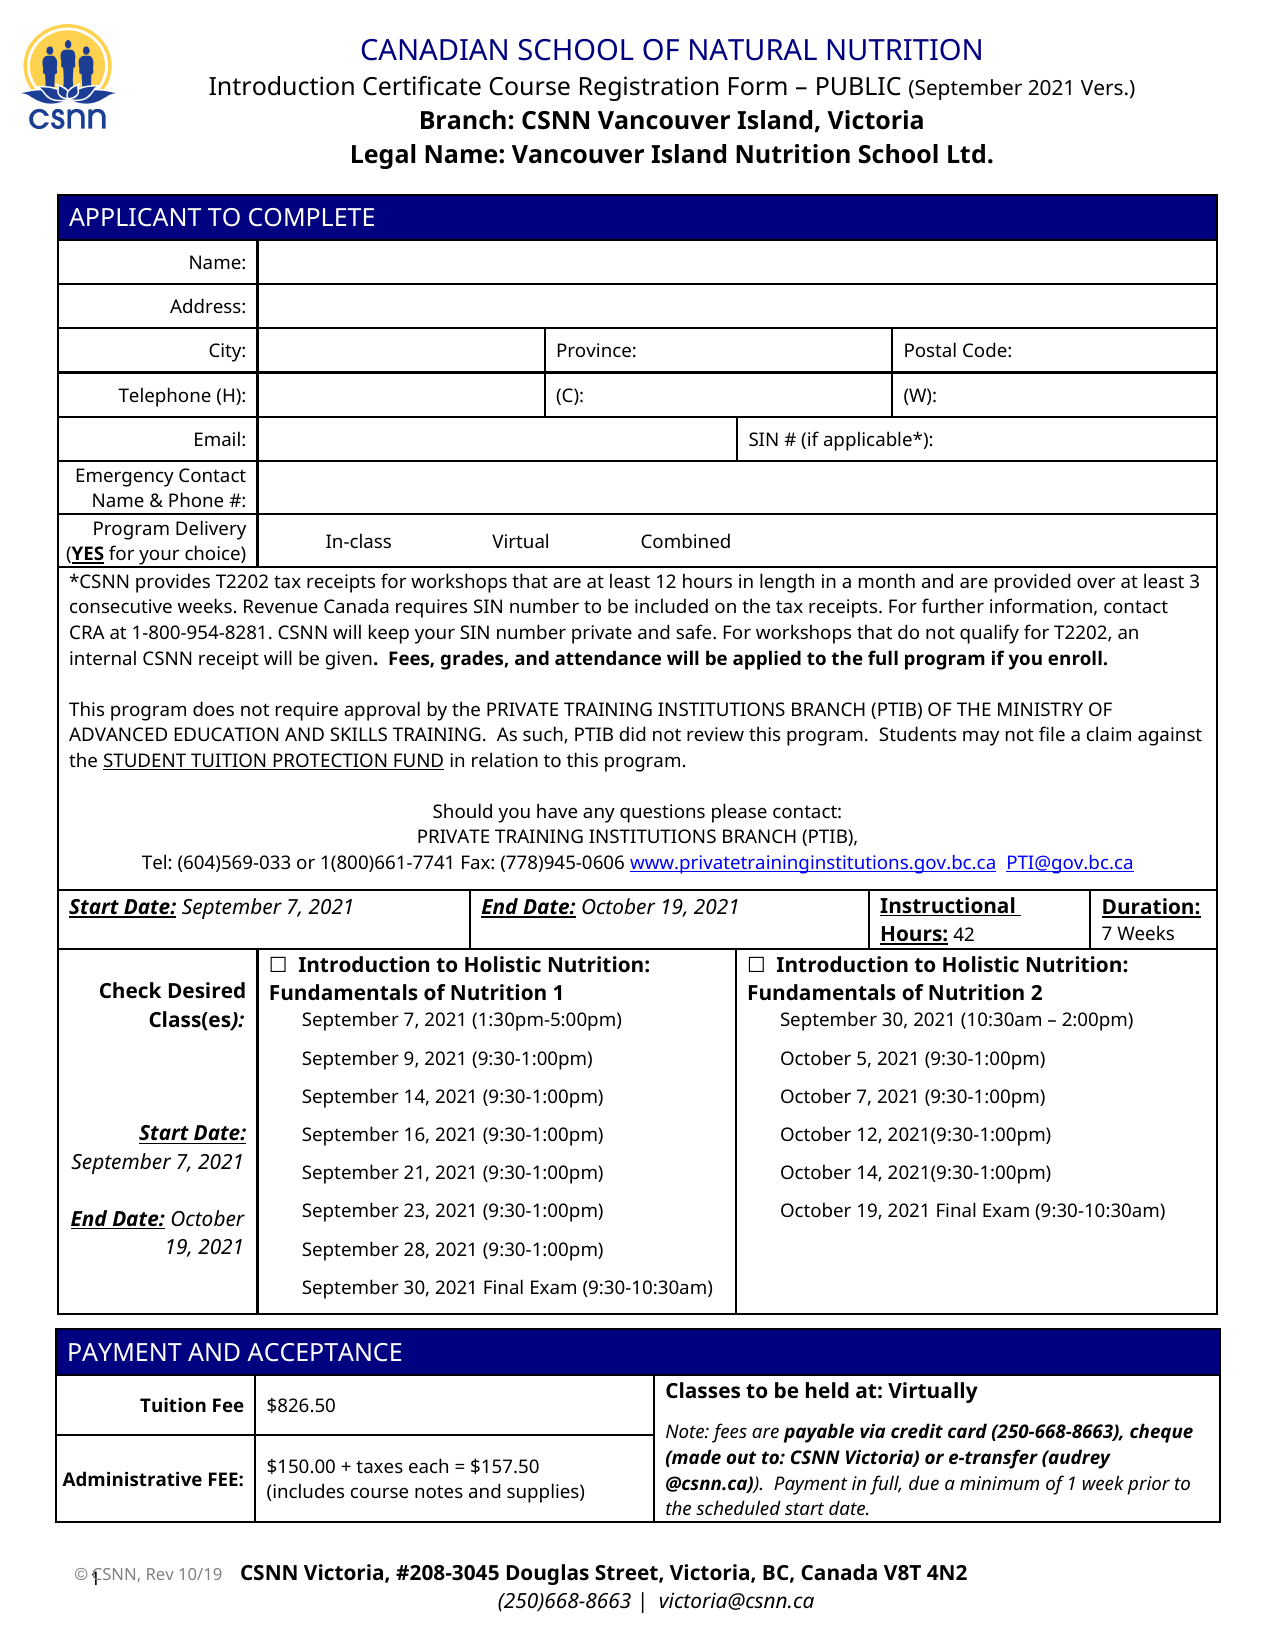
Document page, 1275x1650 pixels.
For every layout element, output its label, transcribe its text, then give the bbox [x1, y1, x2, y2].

table_cell City: [59, 329, 256, 371]
table_cell Classes to be held at: Virtually Note: fees are payable via credit card (250-668-8663), cheque (made out to: CSNN Victoria) or e-transfer (audrey @csnn.ca)). Payment in full, due a minimum of 1 week prior to the scheduled start date. [655, 1376, 1219, 1521]
table_cell (C): [546, 374, 891, 416]
table_cell Emergency Contact Name & Phone #: [59, 462, 256, 513]
table_cell *CSNN provides T2202 tax receipts for workshops that are at least 12 hours in length in a month and are provided over at least 3 consecutive weeks. Revenue Canada requires SIN number to be included on the tax receipts. For further information, contact CRA at 1-800-954-8281. CSNN will keep your SIN number private and safe. For workshops that do not qualify for T2202, an internal CSNN receipt will be given. Fees, grades, and attendance will be applied to the full program if you enroll. This program does not require approval by the PRIVATE TRAINING INSTITUTIONS BRANCH (PTIB) OF THE MINISTRY OF ADVANCED EDUCATION AND SKILLS TRAINING. As such, PTIB did not review this program. Students may not file a claim against the STUDENT TUITION PROTECTION FUND in relation to this program. Should you have any questions please contact: PRIVATE TRAINING INSTITUTIONS BRANCH (PTIB), Tel: (604)569-033 or 1(800)661-7741 Fax: (778)945-0606 www.privatetraininginstitutions.gov.bc.ca PTI@gov.bc.ca [59, 568, 1216, 889]
table_cell Telephone (H): [59, 374, 256, 416]
table_cell End Date: October 19, 2021 [471, 891, 868, 948]
table_cell Address: [59, 285, 256, 327]
table_cell Administrative FEE: [57, 1436, 254, 1521]
table_cell [259, 241, 1216, 283]
table_cell Name: [59, 241, 256, 283]
table_cell Province: [546, 329, 891, 371]
table_cell [259, 329, 544, 371]
table_cell $150.00 + taxes each = $157.50 (includes course notes and supplies) [256, 1436, 653, 1521]
table_cell $826.50 [256, 1376, 653, 1434]
table_cell Tuition Fee [57, 1376, 254, 1434]
table_cell Duration: 7 Weeks [1091, 891, 1216, 948]
table_cell Introduction to Holistic Nutrition: Fundamentals of Nutrition 1 September 7, 2021 (1:30pm-5:00pm) September 9, 2021 (9:30-1:00pm) September 14, 2021 (9:30-1:00pm) September 16, 2021 (9:30-1:00pm) September 21, 2021 (9:30-1:00pm) September 23, 2021 (9:30-1:00pm) September 28, 2021 (9:30-1:00pm) September 30, 2021 Final Exam (9:30-10:30am) [259, 950, 735, 1313]
table_cell Email: [59, 418, 256, 460]
table_cell [259, 285, 1216, 327]
table_cell [259, 462, 1216, 513]
table_header APPLICANT TO COMPLETE [59, 196, 1216, 239]
table_cell Instructional Hours: 42 [870, 891, 1089, 948]
table_cell In-class Virtual Combined [259, 515, 1216, 566]
table_cell Introduction to Holistic Nutrition: Fundamentals of Nutrition 2 September 30, 2021 (10:30am – 2:00pm) October 5, 2021 (9:30-1:00pm) October 7, 2021 (9:30-1:00pm) October 12, 2021(9:30-1:00pm) October 14, 2021(9:30-1:00pm) October 19, 2021 Final Exam (9:30-10:30am) [737, 950, 1216, 1313]
table_cell SIN # (if applicable*): [738, 418, 1216, 460]
table_cell [259, 418, 736, 460]
table_cell Check Desired Class(es): Start Date: September 7, 2021 End Date: October 19, 2021 [59, 950, 256, 1313]
table_cell (W): [893, 374, 1216, 416]
table_cell Postal Code: [893, 329, 1216, 371]
table_cell Program Delivery (YES for your choice) [59, 515, 256, 566]
table_cell Start Date: September 7, 2021 [59, 891, 469, 948]
table_header PAYMENT AND ACCEPTANCE [57, 1330, 1219, 1374]
table_cell [259, 374, 544, 416]
picture [15, 24, 122, 129]
